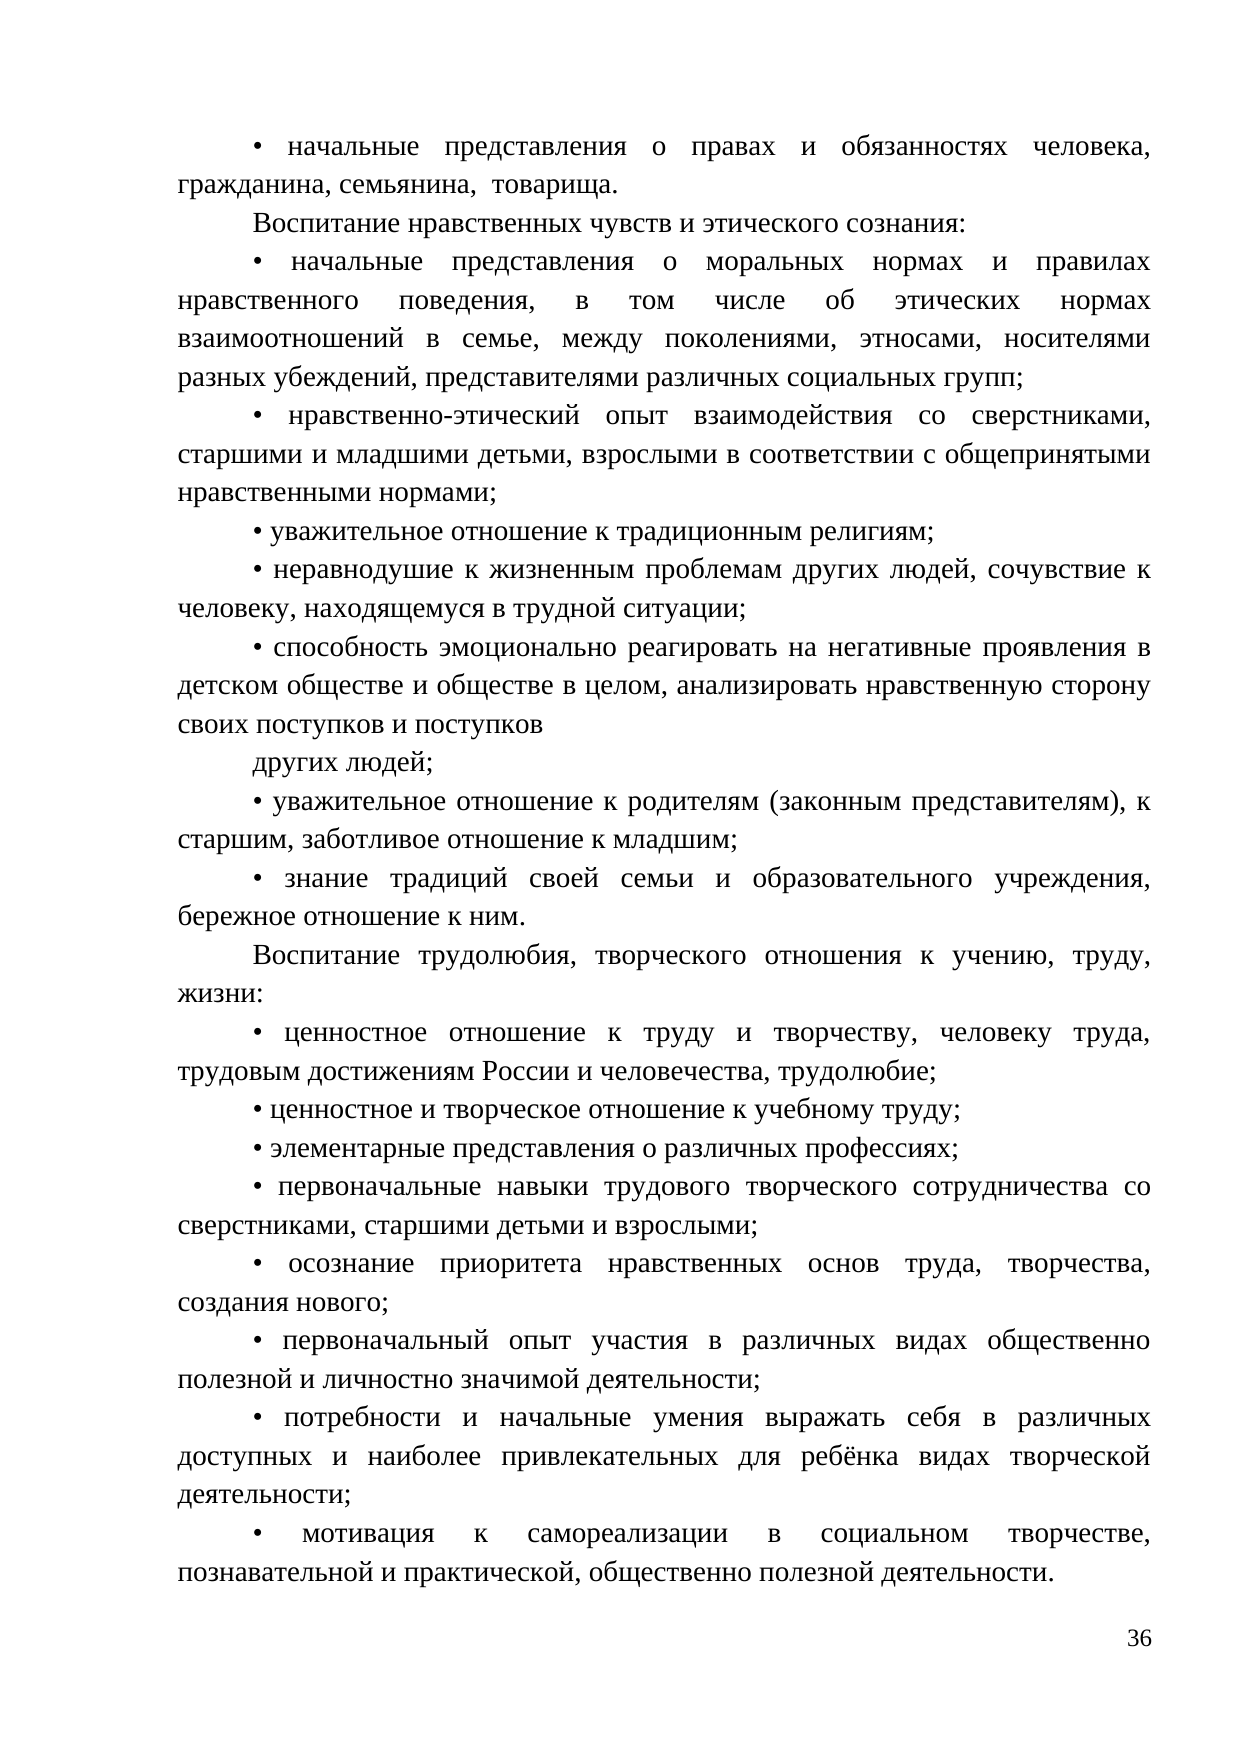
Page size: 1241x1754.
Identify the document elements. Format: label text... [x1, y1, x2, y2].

text • первоначальный опыт участия в различных видах общественно полезной и личностно значимой деятельности; [177, 1322, 1152, 1394]
text • уважительное отношение к традиционным религиям; [177, 513, 1152, 547]
text • первоначальные навыки трудового творческого сотрудничества со сверстниками, старшими детьми и взрослыми; [177, 1168, 1152, 1240]
text • нравственно-этический опыт взаимодействия со сверстниками, старшими и младшими детьми, взрослыми в соответствии с общепринятыми нравственными нормами; [177, 397, 1152, 508]
text • знание традиций своей семьи и образовательного учреждения, бережное отношение к ним. [177, 860, 1152, 932]
text • ценностное отношение к труду и творчеству, человеку труда, трудовым достижениям России и человечества, трудолюбие; [177, 1014, 1152, 1086]
text • уважительное отношение к родителям (законным представителям), к старшим, заботливое отношение к младшим; [177, 783, 1152, 855]
text • начальные представления о моральных нормах и правилах нравственного поведения, в том числе об этических нормах взаимоотношений в семье, между поколениями, этносами, носителями разных убеждений, представителями различных социальных групп; [177, 243, 1152, 392]
text Воспитание нравственных чувств и этического сознания: [177, 205, 1152, 238]
text • мотивация к самореализации в социальном творчестве, познавательной и практической, общественно полезной деятельности. [177, 1515, 1152, 1587]
text • осознание приоритета нравственных основ труда, творчества, создания нового; [177, 1245, 1152, 1317]
text • ценностное и творческое отношение к учебному труду; [177, 1091, 1152, 1125]
text • способность эмоционально реагировать на негативные проявления в детском обществе и обществе в целом, анализировать нравственную сторону своих поступков и поступков [177, 629, 1152, 739]
text • элементарные представления о различных профессиях; [177, 1130, 1152, 1163]
text • потребности и начальные умения выражать себя в различных доступных и наиболее привлекательных для ребёнка видах творческой деятельности; [177, 1399, 1152, 1510]
text других людей; [177, 744, 1152, 778]
text • неравнодушие к жизненным проблемам других людей, сочувствие к человеку, находящемуся в трудной ситуации; [177, 552, 1152, 624]
text Воспитание трудолюбия, творческого отношения к учению, труду, жизни: [177, 937, 1152, 1009]
text • начальные представления о правах и обязанностях человека, гражданина, семьянина, товарища. [177, 128, 1152, 200]
